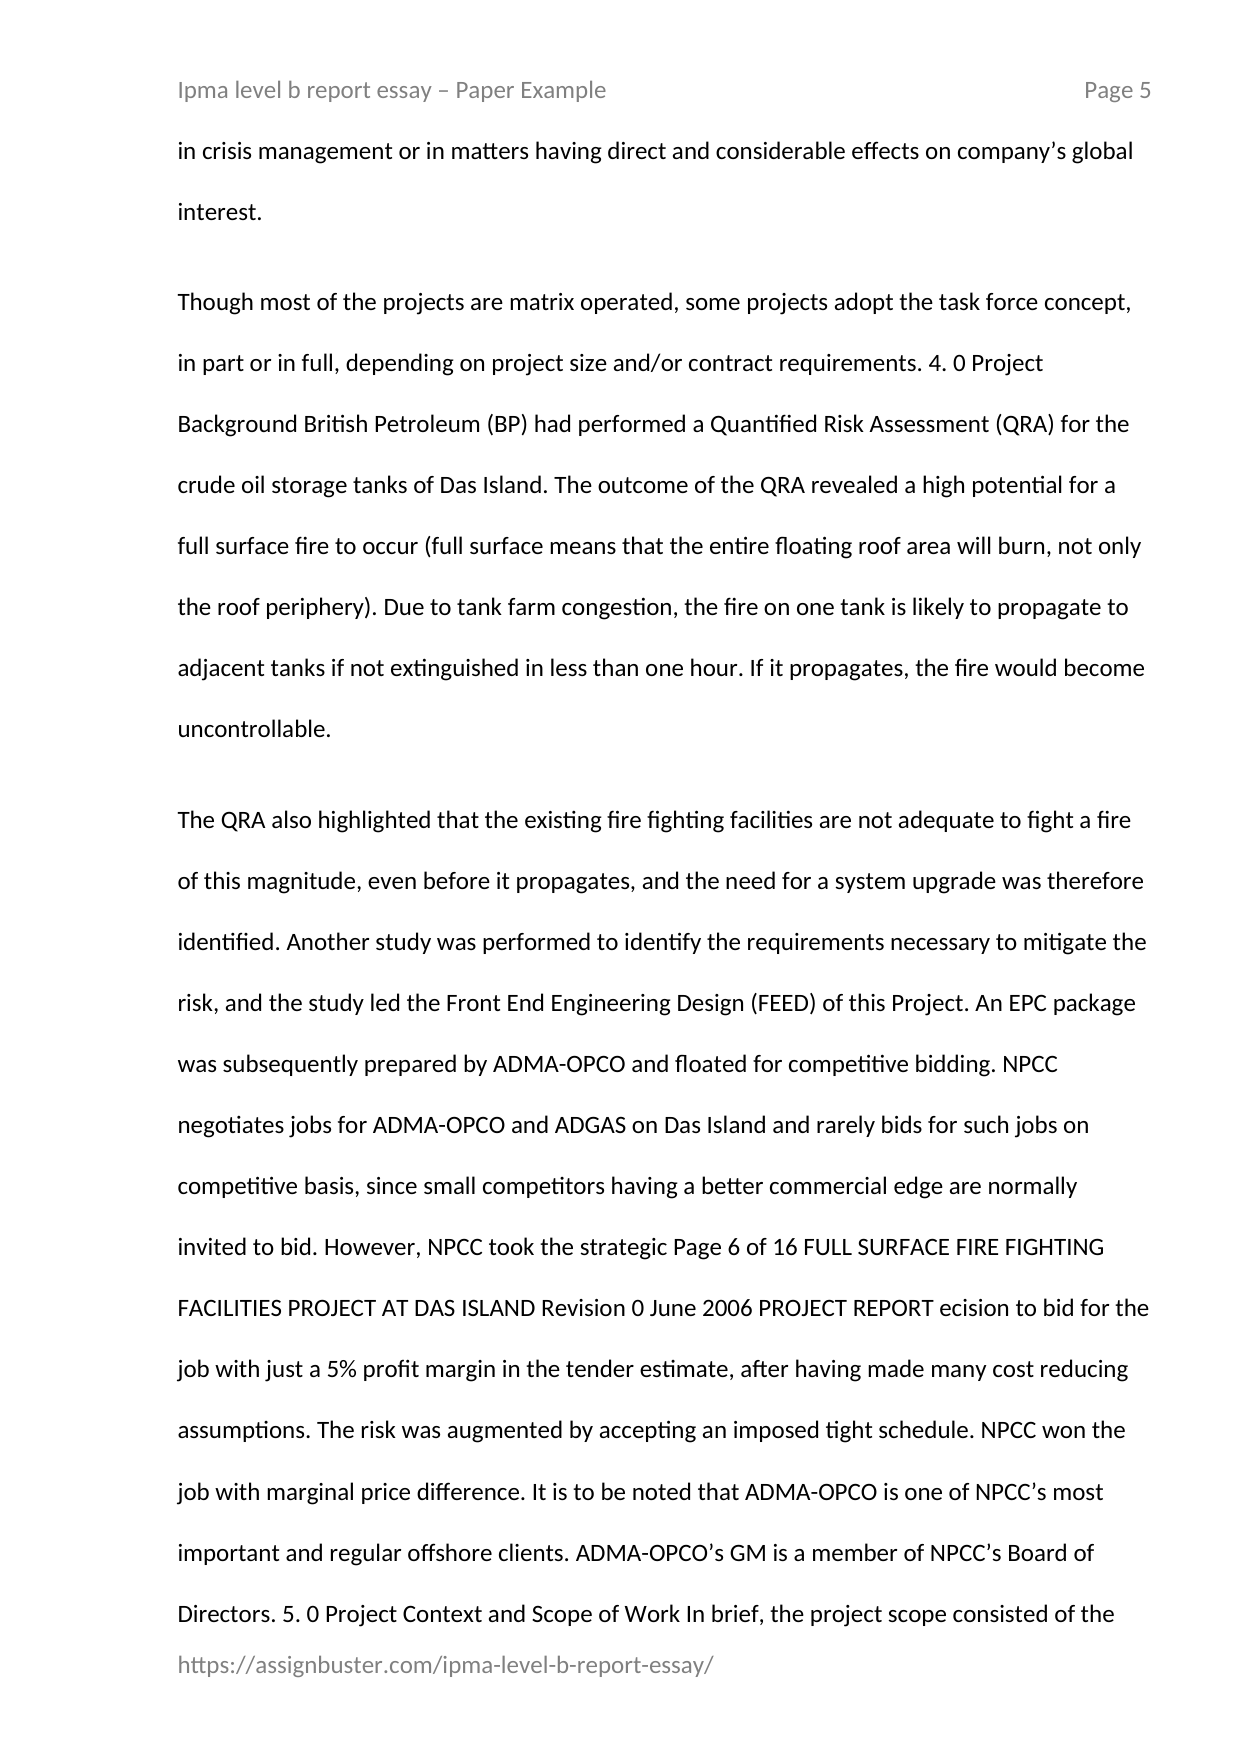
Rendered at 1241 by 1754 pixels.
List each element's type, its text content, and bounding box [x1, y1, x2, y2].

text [177, 135, 1152, 226]
text Though most of the projects are matrix operated, some projects adopt the task force concept, in part or in full, depending on project size and/or contract requirements. 4. 0 Project Background British Petroleum (BP) had performed a Quantified Risk Assessment (QRA) for the crude oil storage tanks of Das Island. The outcome of the QRA revealed a high potential for a full surface fire to occur (full surface means that the entire floating roof area will burn, not only the roof periphery). Due to tank farm congestion, the fire on one tank is likely to propagate to adjacent tanks if not extinguished in less than one hour. If it propagates, the fire would become uncontrollable. [177, 286, 1152, 744]
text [177, 804, 1152, 1628]
